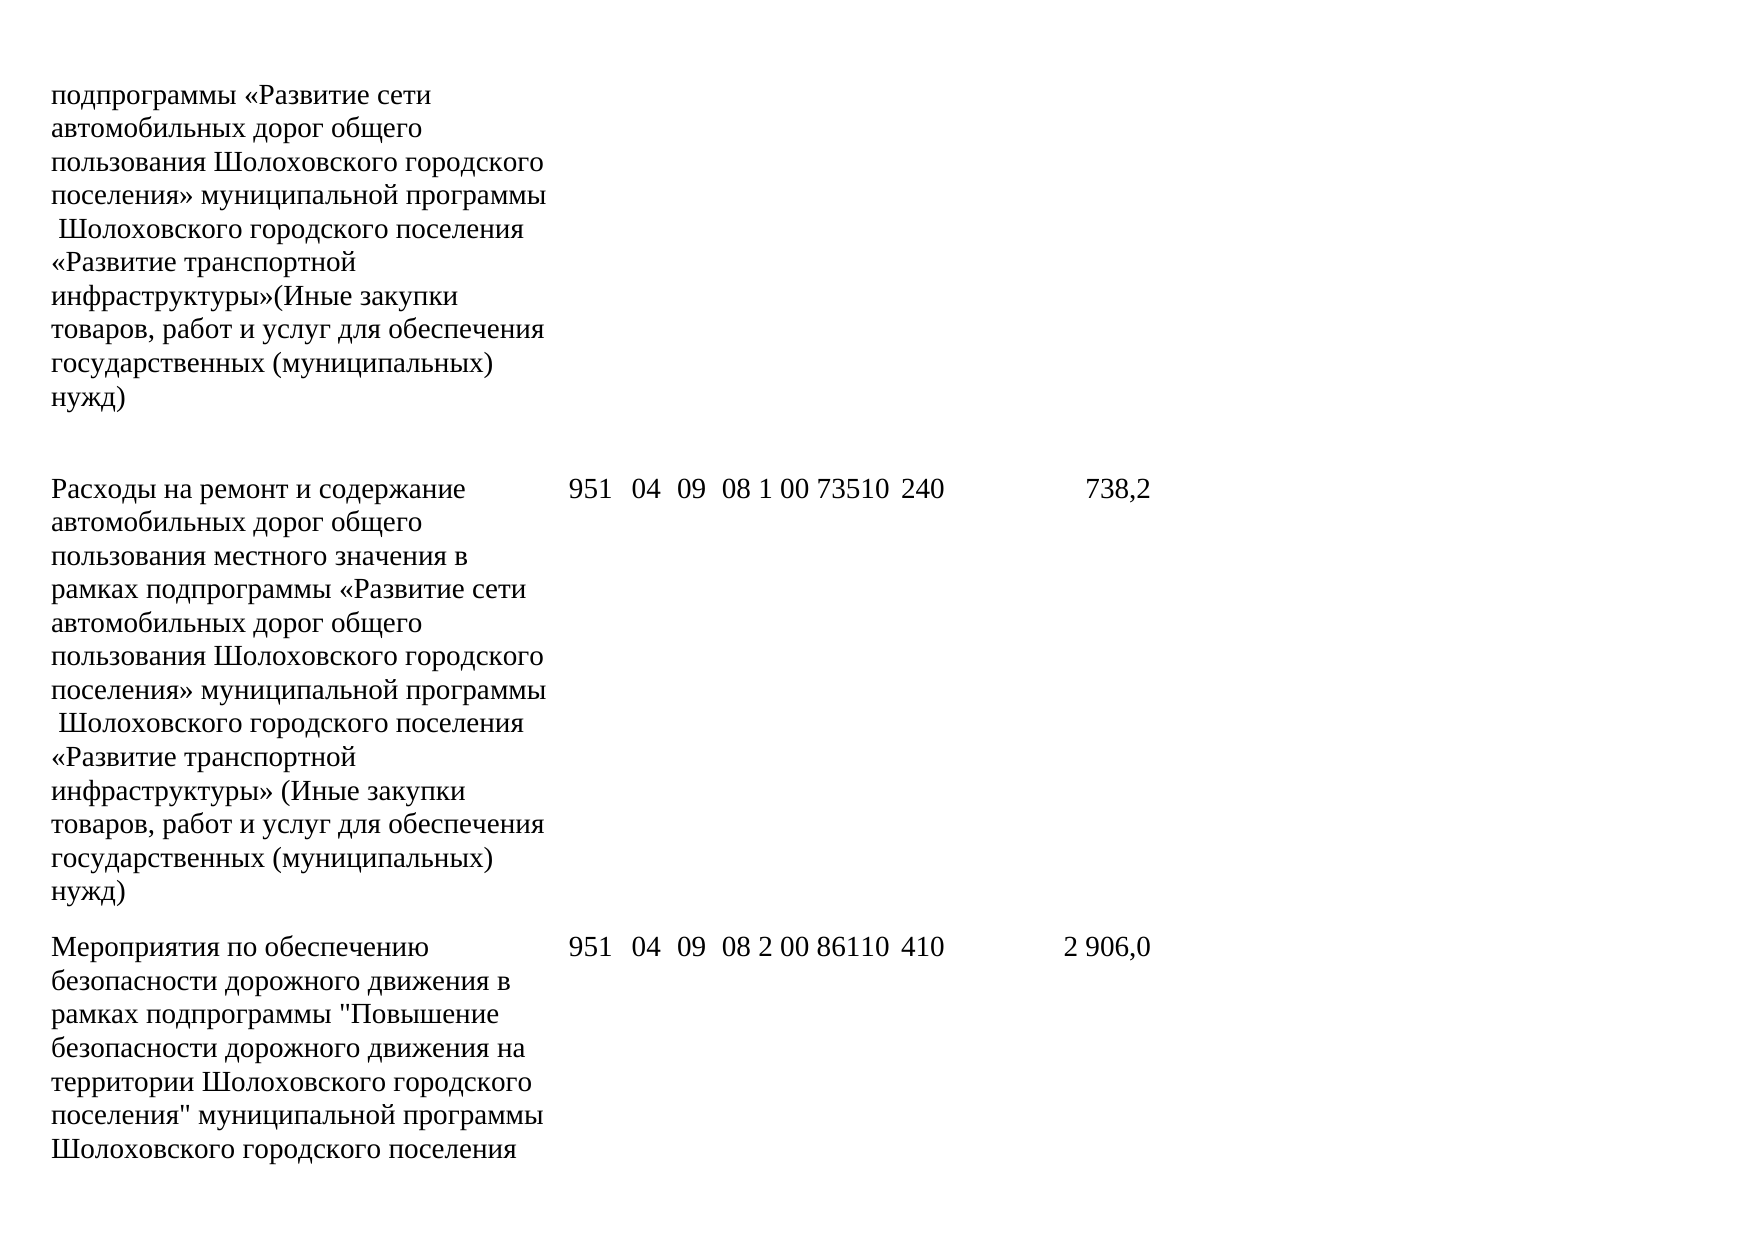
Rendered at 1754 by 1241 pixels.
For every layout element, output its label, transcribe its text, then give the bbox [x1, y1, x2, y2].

text нужд) [41, 873, 1677, 907]
text автомобильных дорог общего [41, 605, 1677, 638]
text рамках подпрограммы "Повышение [41, 997, 1677, 1030]
text Шолоховского городского поселения [41, 211, 1677, 244]
text безопасности дорожного движения на [41, 1030, 1677, 1064]
text пользования Шолоховского городского [41, 638, 1677, 672]
text Мероприятия по обеспечению 951 04 09 08 2 00 86110 410 2 906,0 [41, 929, 1677, 963]
text территории Шолоховского городского [41, 1064, 1677, 1097]
text государственных (муниципальных) [41, 345, 1677, 379]
text подпрограммы «Развитие сети [41, 77, 1677, 110]
text государственных (муниципальных) [41, 840, 1677, 873]
text поселения» муниципальной программы [41, 177, 1677, 211]
text безопасности дорожного движения в [41, 963, 1677, 997]
text товаров, работ и услуг для обеспечения [41, 806, 1677, 840]
text пользования местного значения в [41, 538, 1677, 571]
text «Развитие транспортной [41, 739, 1677, 773]
text автомобильных дорог общего [41, 504, 1677, 538]
text автомобильных дорог общего [41, 110, 1677, 144]
text Расходы на ремонт и содержание 951 04 09 08 1 00 73510 240 738,2 [41, 471, 1677, 504]
text товаров, работ и услуг для обеспечения [41, 312, 1677, 345]
text инфраструктуры» (Иные закупки [41, 773, 1677, 806]
text пользования Шолоховского городского [41, 144, 1677, 177]
text нужд) [41, 379, 1677, 412]
text Шолоховского городского поселения [41, 1131, 1677, 1164]
text поселения» муниципальной программы [41, 672, 1677, 706]
text рамках подпрограммы «Развитие сети [41, 571, 1677, 605]
text поселения" муниципальной программы [41, 1097, 1677, 1131]
text инфраструктуры»(Иные закупки [41, 278, 1677, 312]
text «Развитие транспортной [41, 244, 1677, 278]
text Шолоховского городского поселения [41, 706, 1677, 739]
